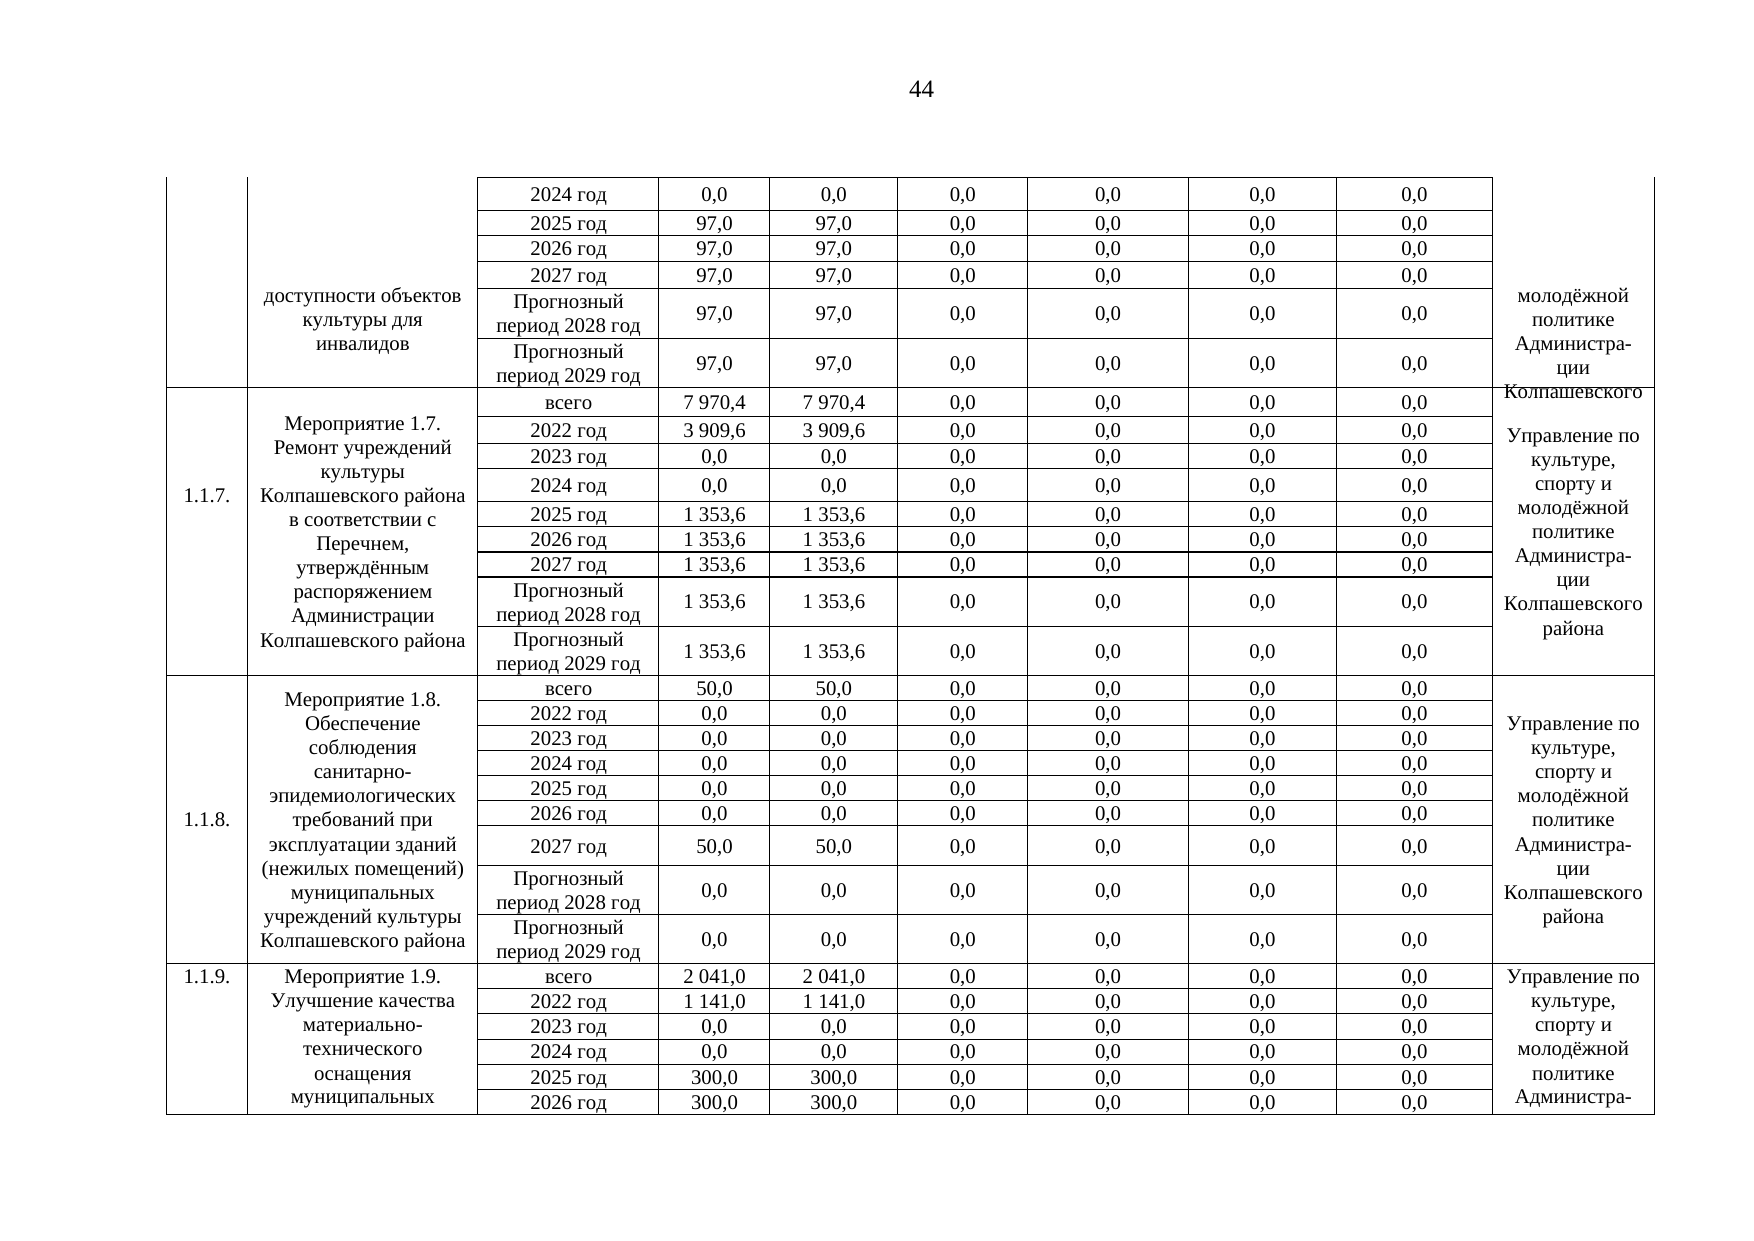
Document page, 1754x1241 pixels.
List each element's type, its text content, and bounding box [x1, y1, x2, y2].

table_cell 0,0 [1189, 262, 1336, 288]
table_cell 0,0 [1189, 236, 1336, 261]
table_cell 0,0 [770, 444, 897, 468]
table_cell 0,0 [1337, 502, 1492, 526]
table_cell 2025 год [478, 776, 658, 800]
table_cell 0,0 [1337, 776, 1492, 800]
table_cell 0,0 [659, 1040, 769, 1063]
table_cell 0,0 [659, 776, 769, 800]
table_cell 0,0 [1337, 553, 1492, 576]
table_cell 0,0 [1028, 915, 1188, 963]
table_cell 97,0 [659, 262, 769, 288]
table_cell 97,0 [659, 339, 769, 387]
table_cell 0,0 [898, 502, 1027, 526]
table_cell 3 909,6 [770, 417, 897, 443]
table_cell 0,0 [1028, 502, 1188, 526]
table_cell 0,0 [1028, 578, 1188, 626]
table_cell 0,0 [1337, 339, 1492, 387]
table_cell 0,0 [770, 751, 897, 775]
table_cell 0,0 [898, 178, 1027, 210]
table_cell 300,0 [659, 1065, 769, 1089]
table_cell 2026 год [478, 527, 658, 551]
table_cell 0,0 [898, 262, 1027, 288]
table_cell всего [478, 964, 658, 988]
table_cell 0,0 [898, 826, 1027, 865]
table_cell 0,0 [659, 701, 769, 725]
table_cell 0,0 [1337, 866, 1492, 914]
table_cell 0,0 [1189, 751, 1336, 775]
table_cell 1.1.8. [167, 676, 247, 963]
table_cell 0,0 [898, 1090, 1027, 1114]
table_cell 0,0 [1337, 236, 1492, 261]
table_cell 0,0 [1028, 527, 1188, 551]
table_cell 0,0 [1189, 553, 1336, 576]
table_cell 0,0 [770, 866, 897, 914]
table_cell 2027 год [478, 553, 658, 576]
table_cell 0,0 [1337, 701, 1492, 725]
table_cell 0,0 [1028, 339, 1188, 387]
table_cell 0,0 [1189, 676, 1336, 700]
table_cell 97,0 [659, 289, 769, 337]
table_cell 2027 год [478, 826, 658, 865]
table_cell 0,0 [770, 1014, 897, 1038]
table_cell 0,0 [898, 915, 1027, 963]
table_cell 0,0 [898, 866, 1027, 914]
table_cell Мероприятие 1.8. Обеспечение соблюдения санитарно-эпидемиологических требований при эксплуатации зданий (нежилых помещений) муниципальных учреждений культуры Колпашевского района [248, 676, 477, 963]
table_cell 0,0 [1189, 726, 1336, 750]
table_cell 2023 год [478, 1014, 658, 1038]
table_cell 97,0 [770, 289, 897, 337]
table_cell 0,0 [1028, 262, 1188, 288]
table_cell 0,0 [1337, 417, 1492, 443]
table_cell 0,0 [1028, 469, 1188, 501]
table_cell 0,0 [1337, 1040, 1492, 1063]
table_cell 0,0 [770, 776, 897, 800]
table_cell 2025 год [478, 1065, 658, 1089]
table_cell 0,0 [898, 801, 1027, 825]
table_cell 0,0 [1028, 627, 1188, 675]
table_cell 0,0 [1189, 339, 1336, 387]
table_cell 0,0 [1337, 578, 1492, 626]
table_cell 0,0 [1337, 627, 1492, 675]
table_cell 50,0 [659, 826, 769, 865]
table_cell 2022 год [478, 989, 658, 1013]
table_cell 0,0 [659, 915, 769, 963]
table_cell 0,0 [1028, 826, 1188, 865]
table_cell 2023 год [478, 444, 658, 468]
table_cell 0,0 [1189, 801, 1336, 825]
table_cell 0,0 [659, 866, 769, 914]
table_cell 0,0 [1337, 751, 1492, 775]
table_cell 0,0 [898, 1040, 1027, 1063]
table_cell 0,0 [898, 289, 1027, 337]
table_cell 0,0 [659, 178, 769, 210]
table_cell 0,0 [1337, 1065, 1492, 1089]
table_cell 0,0 [770, 701, 897, 725]
table_cell 0,0 [1028, 553, 1188, 576]
table_cell 0,0 [1337, 262, 1492, 288]
table_cell 0,0 [1189, 211, 1336, 235]
table_cell 0,0 [1189, 388, 1336, 416]
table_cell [1493, 964, 1654, 1114]
table_cell 0,0 [1337, 289, 1492, 337]
table_cell 1 353,6 [770, 527, 897, 551]
table_cell 0,0 [898, 751, 1027, 775]
table_cell 0,0 [1028, 444, 1188, 468]
table_cell 0,0 [898, 1014, 1027, 1038]
table_cell 0,0 [1028, 388, 1188, 416]
table_cell 2027 год [478, 262, 658, 288]
table_cell 0,0 [1337, 964, 1492, 988]
table_cell 97,0 [770, 339, 897, 387]
table_cell 0,0 [898, 1065, 1027, 1089]
table_cell 0,0 [659, 751, 769, 775]
table_cell всего [478, 388, 658, 416]
table_cell 0,0 [898, 701, 1027, 725]
table_cell Прогнозный период 2028 год [478, 289, 658, 337]
table_cell 0,0 [1337, 826, 1492, 865]
table_cell 0,0 [1189, 866, 1336, 914]
table_cell 0,0 [770, 469, 897, 501]
table_cell 0,0 [1028, 289, 1188, 337]
table_cell 97,0 [770, 262, 897, 288]
table_cell Прогнозный период 2029 год [478, 627, 658, 675]
table_cell 2026 год [478, 1090, 658, 1114]
table_cell Прогнозный период 2029 год [478, 339, 658, 387]
table_cell 1 353,6 [770, 553, 897, 576]
table_cell 2022 год [478, 701, 658, 725]
table_cell 1 353,6 [659, 627, 769, 675]
table_cell 0,0 [898, 553, 1027, 576]
table_cell 0,0 [1337, 801, 1492, 825]
table_cell 2025 год [478, 211, 658, 235]
table_cell 0,0 [898, 989, 1027, 1013]
table_cell 0,0 [1337, 469, 1492, 501]
table_cell 0,0 [898, 726, 1027, 750]
table_cell 0,0 [1337, 211, 1492, 235]
table_cell 0,0 [1189, 915, 1336, 963]
table_cell 2024 год [478, 751, 658, 775]
table_cell 50,0 [659, 676, 769, 700]
table_cell 0,0 [1189, 527, 1336, 551]
table_cell 0,0 [1337, 1090, 1492, 1114]
table_cell 0,0 [770, 178, 897, 210]
table_cell 0,0 [898, 417, 1027, 443]
table_cell Прогнозный период 2028 год [478, 578, 658, 626]
table_cell 1 353,6 [659, 578, 769, 626]
table_cell Прогнозный период 2029 год [478, 915, 658, 963]
table_cell 1.1.9. [167, 964, 247, 1114]
table_cell 0,0 [898, 444, 1027, 468]
table_cell 0,0 [898, 236, 1027, 261]
table_cell 0,0 [1189, 989, 1336, 1013]
table_cell 0,0 [770, 726, 897, 750]
table_cell 0,0 [898, 469, 1027, 501]
table_cell 0,0 [1028, 776, 1188, 800]
table_cell 0,0 [1028, 1090, 1188, 1114]
table_cell 0,0 [1337, 676, 1492, 700]
table_cell 0,0 [1189, 826, 1336, 865]
table_cell 1 353,6 [770, 578, 897, 626]
table_cell 0,0 [1028, 1014, 1188, 1038]
table_cell 0,0 [1189, 578, 1336, 626]
table_cell 2023 год [478, 726, 658, 750]
table_cell 2022 год [478, 417, 658, 443]
table_cell 0,0 [1189, 776, 1336, 800]
table_cell 0,0 [1189, 964, 1336, 988]
table_cell 1 353,6 [770, 502, 897, 526]
table_cell 0,0 [659, 469, 769, 501]
table_cell 0,0 [770, 1040, 897, 1063]
table_cell 0,0 [1028, 989, 1188, 1013]
table_cell Мероприятие 1.9. Улучшение качества материально-технического оснащения муниципальных учреждений культуры Колпашевского района [248, 964, 477, 1114]
table_cell 2026 год [478, 236, 658, 261]
table_cell 2024 год [478, 178, 658, 210]
table_cell всего [478, 676, 658, 700]
table_cell 3 909,6 [659, 417, 769, 443]
table_cell 7 970,4 [659, 388, 769, 416]
table_cell 1 353,6 [659, 502, 769, 526]
table_cell 97,0 [659, 211, 769, 235]
table_cell 300,0 [659, 1090, 769, 1114]
table_cell 2024 год [478, 469, 658, 501]
table_cell 0,0 [1337, 527, 1492, 551]
table_cell 0,0 [1028, 211, 1188, 235]
table_cell 0,0 [898, 776, 1027, 800]
table_cell 0,0 [898, 578, 1027, 626]
table_cell 0,0 [659, 726, 769, 750]
table_cell 1 353,6 [659, 553, 769, 576]
table_cell 0,0 [1337, 989, 1492, 1013]
table_cell 0,0 [1028, 236, 1188, 261]
table_cell 300,0 [770, 1090, 897, 1114]
table_cell 2024 год [478, 1040, 658, 1063]
table_cell 0,0 [1189, 1090, 1336, 1114]
table_cell 0,0 [1028, 676, 1188, 700]
table_cell 0,0 [1337, 178, 1492, 210]
table_cell 2 041,0 [659, 964, 769, 988]
table_cell 97,0 [770, 236, 897, 261]
table_cell 0,0 [659, 444, 769, 468]
table_cell 1 353,6 [770, 627, 897, 675]
table_cell 0,0 [1028, 1065, 1188, 1089]
table_cell 2026 год [478, 801, 658, 825]
table_cell Управление по культуре, спорту и молодёжной политике Администра-ции Колпашевского района [1493, 388, 1654, 675]
table_cell 0,0 [898, 388, 1027, 416]
table_cell 1 353,6 [659, 527, 769, 551]
table_cell 0,0 [1189, 627, 1336, 675]
table_cell 50,0 [770, 676, 897, 700]
table_cell 0,0 [1189, 469, 1336, 501]
table_cell 0,0 [1189, 178, 1336, 210]
table_cell 2 041,0 [770, 964, 897, 988]
table_cell 50,0 [770, 826, 897, 865]
table_cell 0,0 [1337, 444, 1492, 468]
table_cell 0,0 [1189, 701, 1336, 725]
table_cell 0,0 [898, 211, 1027, 235]
table_cell 0,0 [1189, 417, 1336, 443]
table_cell 0,0 [1189, 289, 1336, 337]
table_cell 0,0 [898, 627, 1027, 675]
table_cell 0,0 [898, 527, 1027, 551]
table_cell 0,0 [1189, 1014, 1336, 1038]
table_cell 0,0 [1028, 751, 1188, 775]
table_cell 300,0 [770, 1065, 897, 1089]
table_cell 0,0 [1028, 801, 1188, 825]
table_cell 0,0 [1028, 417, 1188, 443]
table_cell 0,0 [898, 339, 1027, 387]
table_cell 0,0 [1028, 701, 1188, 725]
table_cell 0,0 [770, 915, 897, 963]
table_cell 0,0 [1337, 1014, 1492, 1038]
table_cell 0,0 [770, 801, 897, 825]
table_cell 0,0 [1189, 1040, 1336, 1063]
table_cell 0,0 [1028, 964, 1188, 988]
table_cell Прогнозный период 2028 год [478, 866, 658, 914]
table_cell 0,0 [1189, 444, 1336, 468]
table_cell 97,0 [770, 211, 897, 235]
table_cell 7 970,4 [770, 388, 897, 416]
table_cell 0,0 [898, 964, 1027, 988]
table_cell Управление по культуре, спорту и молодёжной политике Администра-ции Колпашевского района [1493, 676, 1654, 963]
table_cell 1.1.7. [167, 388, 247, 675]
table_cell 97,0 [659, 236, 769, 261]
table_cell 0,0 [1028, 1040, 1188, 1063]
table_cell 0,0 [1189, 502, 1336, 526]
table_cell 1 141,0 [659, 989, 769, 1013]
table_cell 0,0 [1028, 726, 1188, 750]
table_cell 0,0 [1337, 388, 1492, 416]
table_cell 0,0 [1189, 1065, 1336, 1089]
table_cell Мероприятие 1.7. Ремонт учреждений культуры Колпашевского района в соответствии с Перечнем, утверждённым распоряжением Администрации Колпашевского района [248, 388, 477, 675]
table_cell 2025 год [478, 502, 658, 526]
table_cell 0,0 [1028, 866, 1188, 914]
table_cell 0,0 [898, 676, 1027, 700]
table_cell 0,0 [659, 801, 769, 825]
table_cell 0,0 [1337, 915, 1492, 963]
table_cell 0,0 [1337, 726, 1492, 750]
table_cell 1 141,0 [770, 989, 897, 1013]
table_cell 0,0 [659, 1014, 769, 1038]
table_cell 0,0 [1028, 178, 1188, 210]
